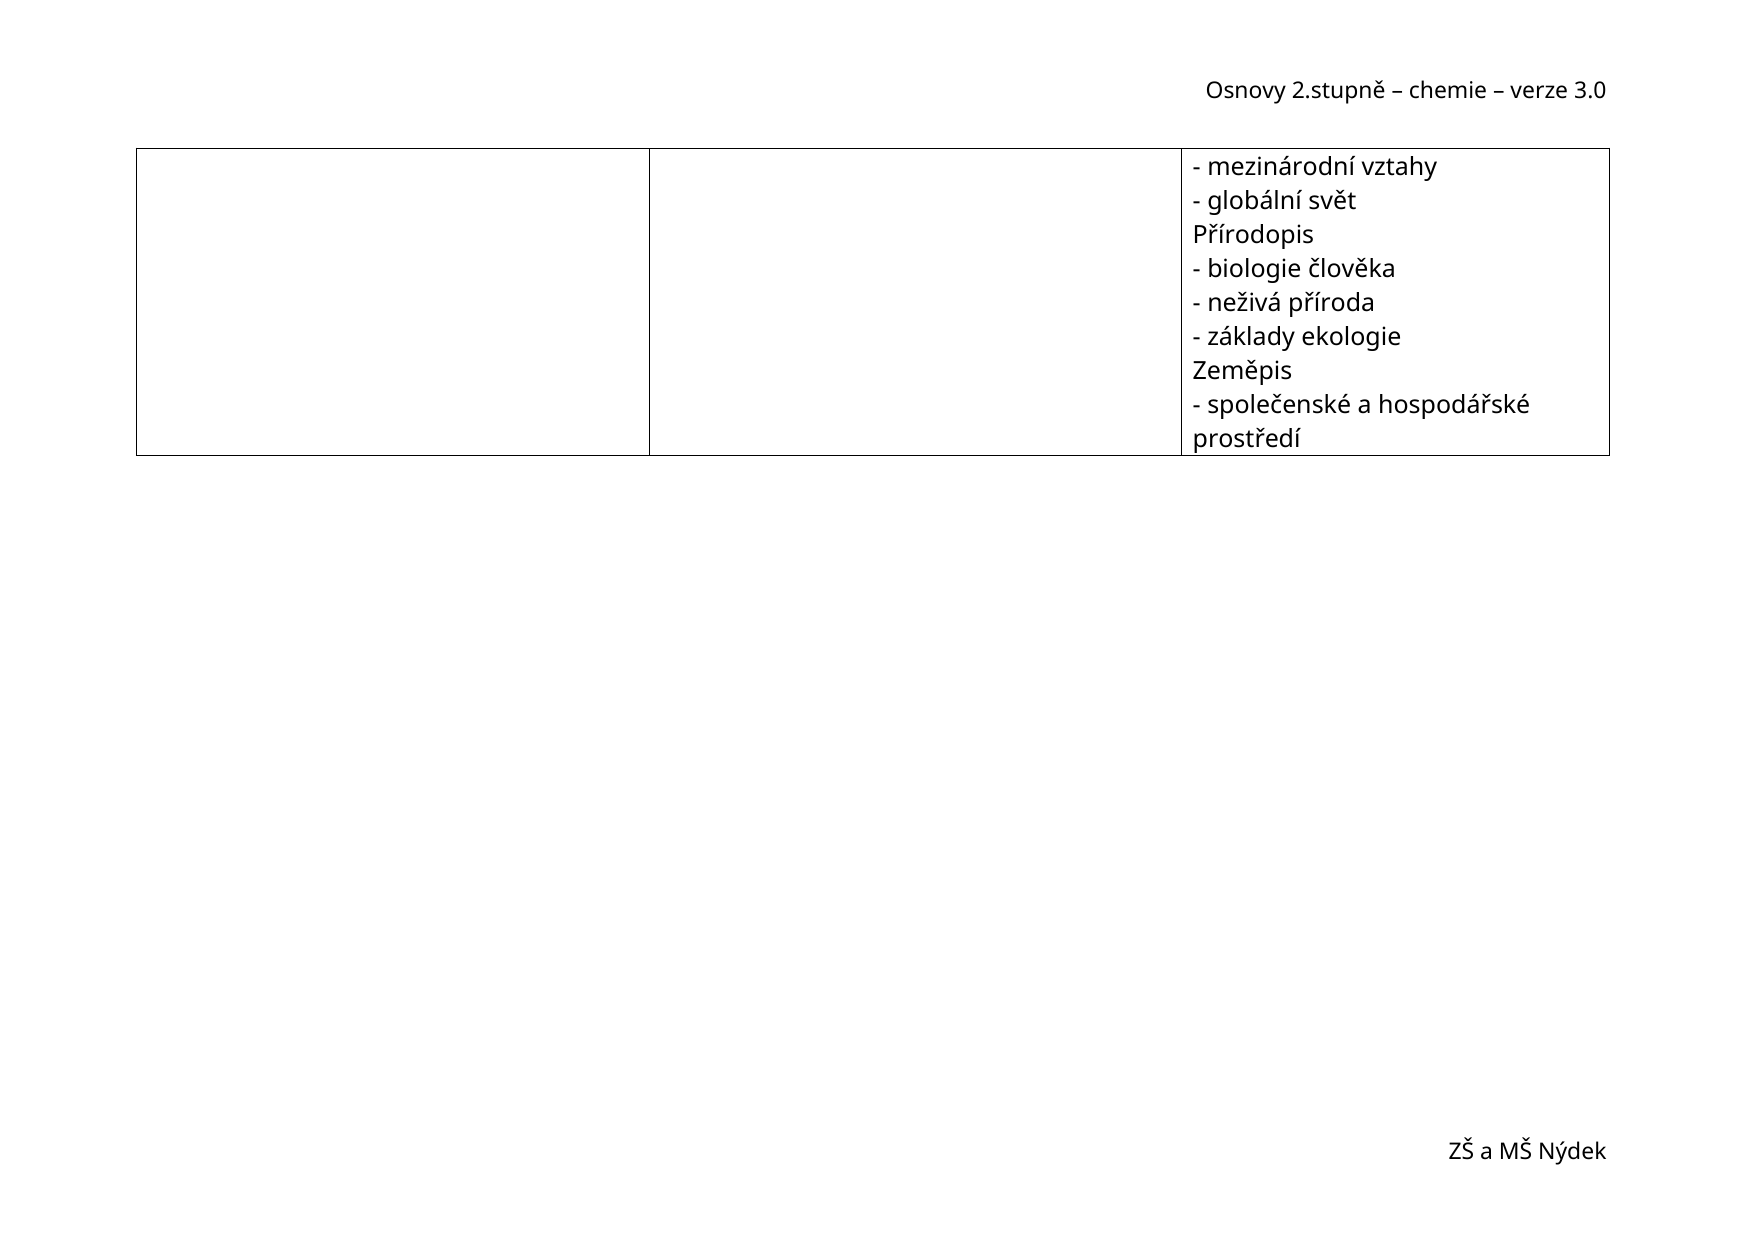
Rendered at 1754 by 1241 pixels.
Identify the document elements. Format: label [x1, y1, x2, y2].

table_cell [137, 149, 649, 455]
table_cell [1182, 149, 1609, 455]
table_cell [650, 149, 1181, 455]
